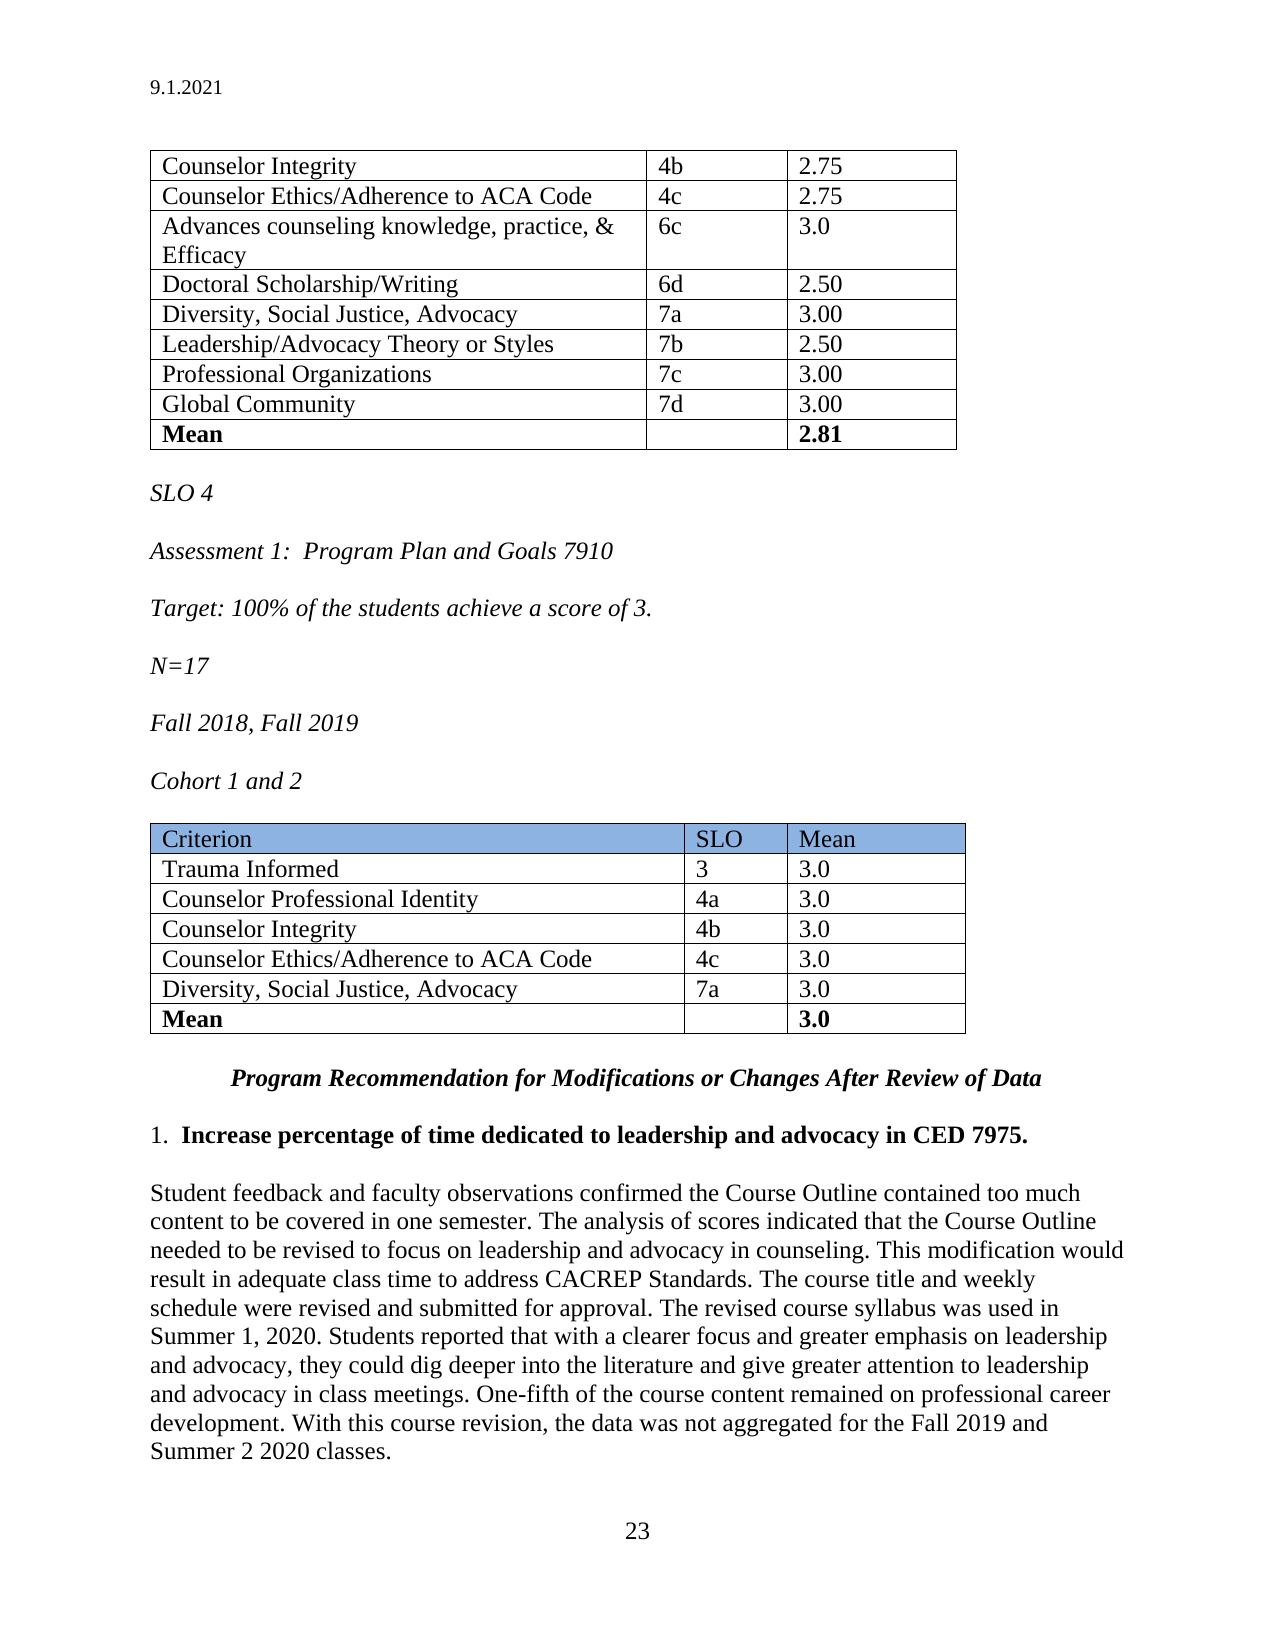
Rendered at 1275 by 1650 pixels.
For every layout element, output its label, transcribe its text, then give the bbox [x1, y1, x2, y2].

table_cell 3.0 [788, 211, 956, 268]
table_cell 2.50 [788, 330, 956, 358]
table_cell 3.0 [788, 974, 965, 1003]
table_cell 4c [647, 181, 787, 210]
list Fall 2018, Fall 2019 [150, 708, 1125, 737]
table_cell 4b [647, 151, 787, 180]
table_cell Counselor Integrity [151, 151, 646, 180]
table_cell 3.0 [788, 944, 965, 973]
list N=17 [150, 651, 1125, 679]
table_cell Counselor Ethics/Adherence to ACA Code [151, 181, 646, 210]
table_cell Counselor Professional Identity [151, 884, 684, 913]
table_cell Diversity, Social Justice, Advocacy [151, 300, 646, 328]
table_cell 3.00 [788, 390, 956, 418]
table_cell 7d [647, 390, 787, 418]
list SLO 4 [150, 478, 1125, 507]
table_cell 6c [647, 211, 787, 268]
table_cell Counselor Integrity [151, 914, 684, 943]
table_cell Advances counseling knowledge, practice, & Efficacy [151, 211, 646, 268]
table_cell 7c [647, 360, 787, 388]
table_cell 3 [685, 854, 787, 883]
table_cell 7a [685, 974, 787, 1003]
table_cell Counselor Ethics/Adherence to ACA Code [151, 944, 684, 973]
table_cell 3.0 [788, 854, 965, 883]
table_cell 2.50 [788, 270, 956, 298]
table_cell Professional Organizations [151, 360, 646, 388]
table_cell 3.00 [788, 360, 956, 388]
list Target: 100% of the students achieve a score of 3. [150, 593, 1125, 622]
table_cell 2.75 [788, 181, 956, 210]
table_header Criterion [151, 824, 684, 853]
table_cell 7b [647, 330, 787, 358]
list Cohort 1 and 2 [150, 766, 1125, 794]
table_cell Trauma Informed [151, 854, 684, 883]
list 1. Increase percentage of time dedicated to leadership and advocacy in CED 7975. [150, 1120, 1125, 1149]
table_cell 2.75 [788, 151, 956, 180]
table_header Mean [788, 824, 965, 853]
table_header SLO [685, 824, 787, 853]
table_cell 2.81 [788, 420, 956, 448]
table_cell 3.0 [788, 1004, 965, 1033]
table_cell Global Community [151, 390, 646, 418]
table_cell 4c [685, 944, 787, 973]
table_cell 3.0 [788, 884, 965, 913]
table_cell Diversity, Social Justice, Advocacy [151, 974, 684, 1003]
table_cell 6d [647, 270, 787, 298]
list Student feedback and faculty observations confirmed the Course Outline contained too much content to be covered in one semester. The analysis of scores indicated that the Course Outline needed to be revised to focus on leadership and advocacy in counseling. This modification would result in adequate class time to address CACREP Standards. The course title and weekly schedule were revised and submitted for approval. The revised course syllabus was used in Summer 1, 2020. Students reported that with a clearer focus and greater emphasis on leadership and advocacy, they could dig deeper into the literature and give greater attention to leadership and advocacy in class meetings. One-fifth of the course content remained on professional career development. With this course revision, the data was not aggregated for the Fall 2019 and Summer 2 2020 classes. [150, 1178, 1125, 1465]
table_cell 7a [647, 300, 787, 328]
table_cell [647, 420, 787, 448]
table_cell [685, 1004, 787, 1033]
table_cell Leadership/Advocacy Theory or Styles [151, 330, 646, 358]
list Assessment 1: Program Plan and Goals 7910 [150, 536, 1125, 564]
table_cell 3.0 [788, 914, 965, 943]
table_cell 3.00 [788, 300, 956, 328]
table_cell Mean [151, 420, 646, 448]
table_cell Doctoral Scholarship/Writing [151, 270, 646, 298]
table_cell 4b [685, 914, 787, 943]
list Program Recommendation for Modifications or Changes After Review of Data [150, 1063, 1125, 1091]
table_cell Mean [151, 1004, 684, 1033]
table_cell 4a [685, 884, 787, 913]
